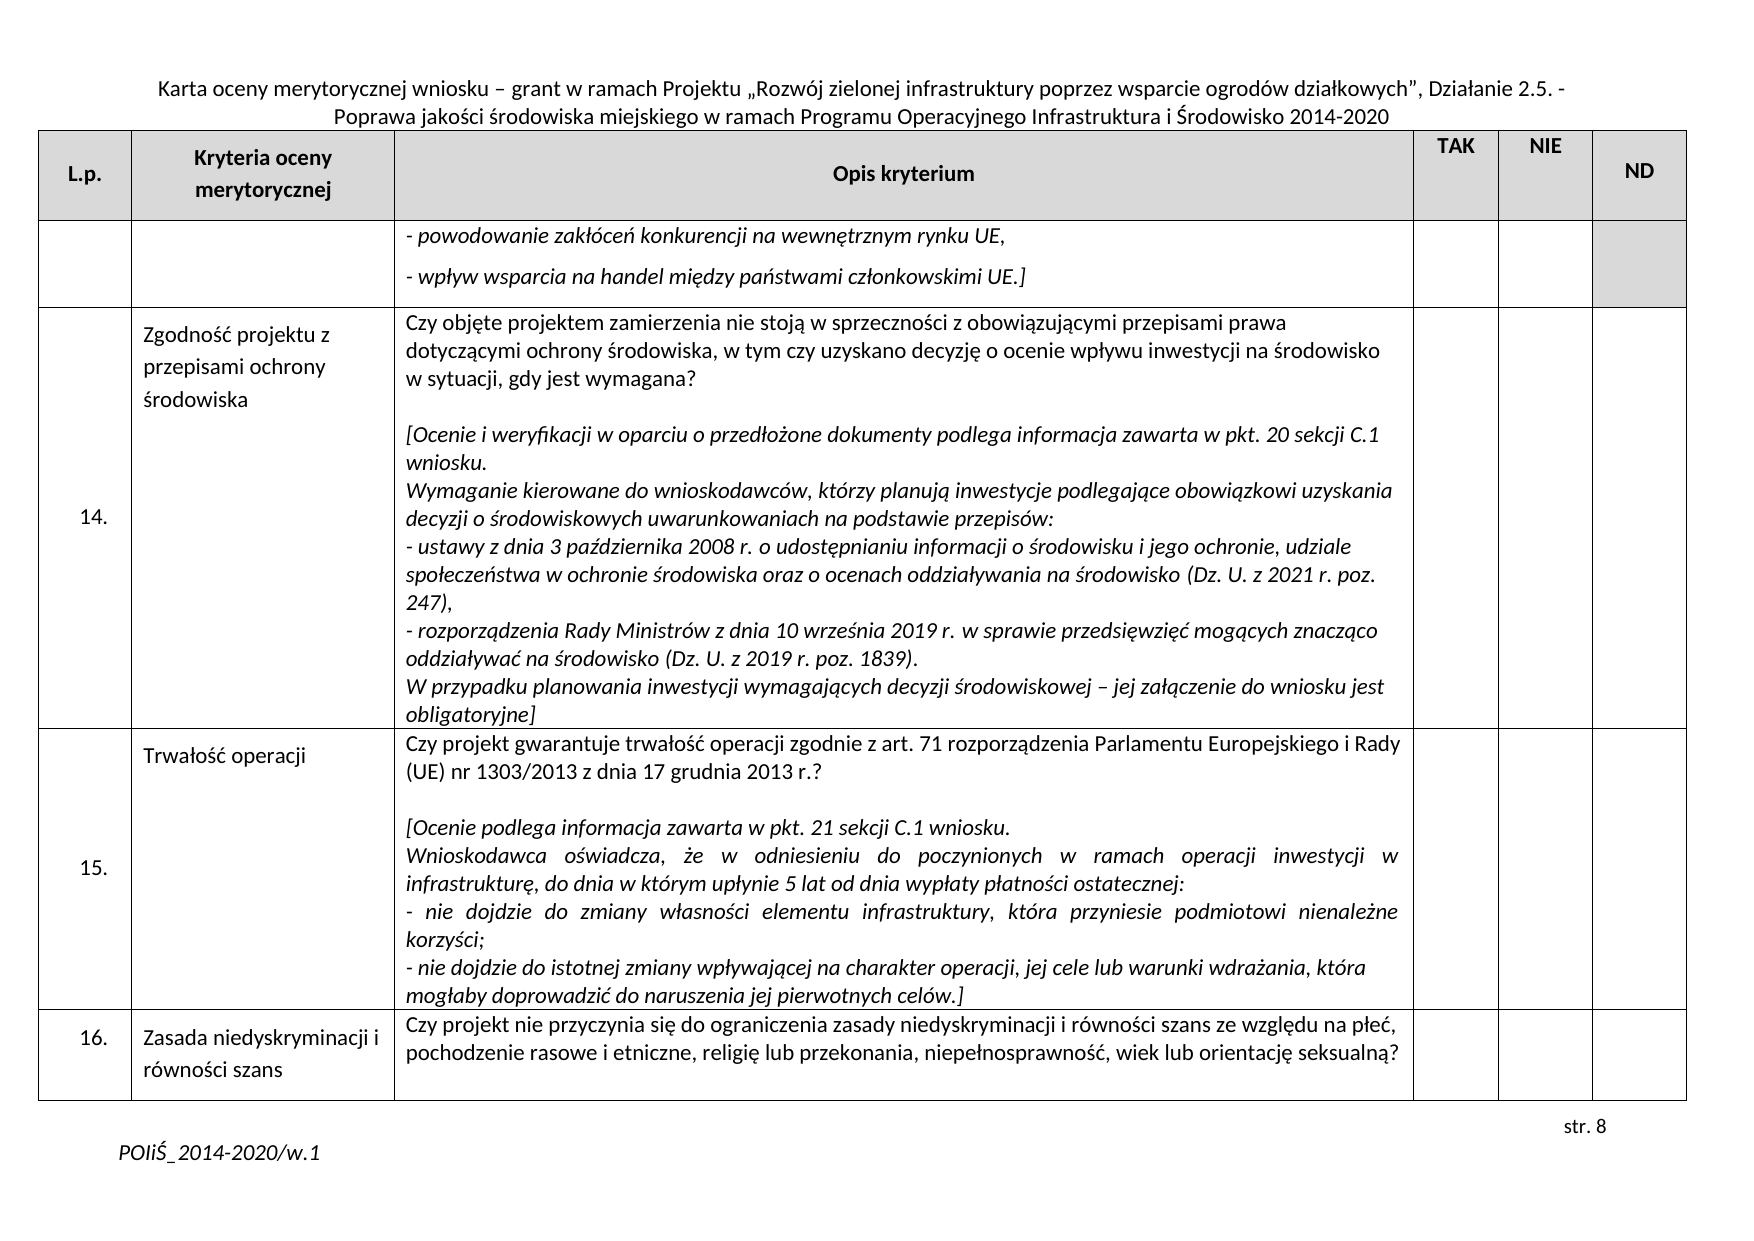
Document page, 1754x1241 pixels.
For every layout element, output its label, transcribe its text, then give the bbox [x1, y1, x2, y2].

table_cell [1414, 1010, 1498, 1100]
table_cell [1593, 729, 1686, 1009]
table_cell Trwałość operacji [132, 729, 394, 1009]
table_header Kryteria oceny merytorycznej [132, 131, 394, 220]
table_header Opis kryterium [395, 131, 1413, 220]
table_cell [1414, 308, 1498, 728]
table_cell Czy objęte projektem zamierzenia nie stoją w sprzeczności z obowiązującymi przepisami prawa dotyczącymi ochrony środowiska, w tym czy uzyskano decyzję o ocenie wpływu inwestycji na środowisko w sytuacji, gdy jest wymagana? [Ocenie i weryfikacji w oparciu o przedłożone dokumenty podlega informacja zawarta w pkt. 20 sekcji C.1 wniosku. Wymaganie kierowane do wnioskodawców, którzy planują inwestycje podlegające obowiązkowi uzyskania decyzji o środowiskowych uwarunkowaniach na podstawie przepisów: - ustawy z dnia 3 października 2008 r. o udostępnianiu informacji o środowisku i jego ochronie, udziale społeczeństwa w ochronie środowiska oraz o ocenach oddziaływania na środowisko (Dz. U. z 2021 r. poz. 247), - rozporządzenia Rady Ministrów z dnia 10 września 2019 r. w sprawie przedsięwzięć mogących znacząco oddziaływać na środowisko (Dz. U. z 2019 r. poz. 1839). W przypadku planowania inwestycji wymagających decyzji środowiskowej – jej załączenie do wniosku jest obligatoryjne] [395, 308, 1413, 728]
table_cell [1499, 1010, 1592, 1100]
table_header TAK [1414, 131, 1498, 220]
table_cell Zgodność projektu z przepisami ochrony środowiska [132, 308, 394, 728]
table_cell [1499, 221, 1592, 307]
table_cell [39, 729, 131, 1009]
table_cell [1593, 1010, 1686, 1100]
table_cell [1593, 308, 1686, 728]
table_cell [39, 1010, 131, 1100]
table_header L.p. [39, 131, 131, 220]
table_header NIE [1499, 131, 1592, 220]
table_cell [39, 308, 131, 728]
table_header ND [1593, 131, 1686, 220]
table_cell [1593, 221, 1686, 307]
table_cell Czy projekt gwarantuje trwałość operacji zgodnie z art. 71 rozporządzenia Parlamentu Europejskiego i Rady (UE) nr 1303/2013 z dnia 17 grudnia 2013 r.? [Ocenie podlega informacja zawarta w pkt. 21 sekcji C.1 wniosku. Wnioskodawca oświadcza, że w odniesieniu do poczynionych w ramach operacji inwestycji w infrastrukturę, do dnia w którym upłynie 5 lat od dnia wypłaty płatności ostatecznej: - nie dojdzie do zmiany własności elementu infrastruktury, która przyniesie podmiotowi nienależne korzyści; - nie dojdzie do istotnej zmiany wpływającej na charakter operacji, jej cele lub warunki wdrażania, która mogłaby doprowadzić do naruszenia jej pierwotnych celów.] [395, 729, 1413, 1009]
table_cell [1499, 308, 1592, 728]
table_cell [1414, 221, 1498, 307]
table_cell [132, 221, 394, 307]
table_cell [395, 221, 1413, 307]
table_cell [1499, 729, 1592, 1009]
table_cell [39, 221, 131, 307]
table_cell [132, 1010, 394, 1100]
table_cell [395, 1010, 1413, 1100]
table_cell [1414, 729, 1498, 1009]
